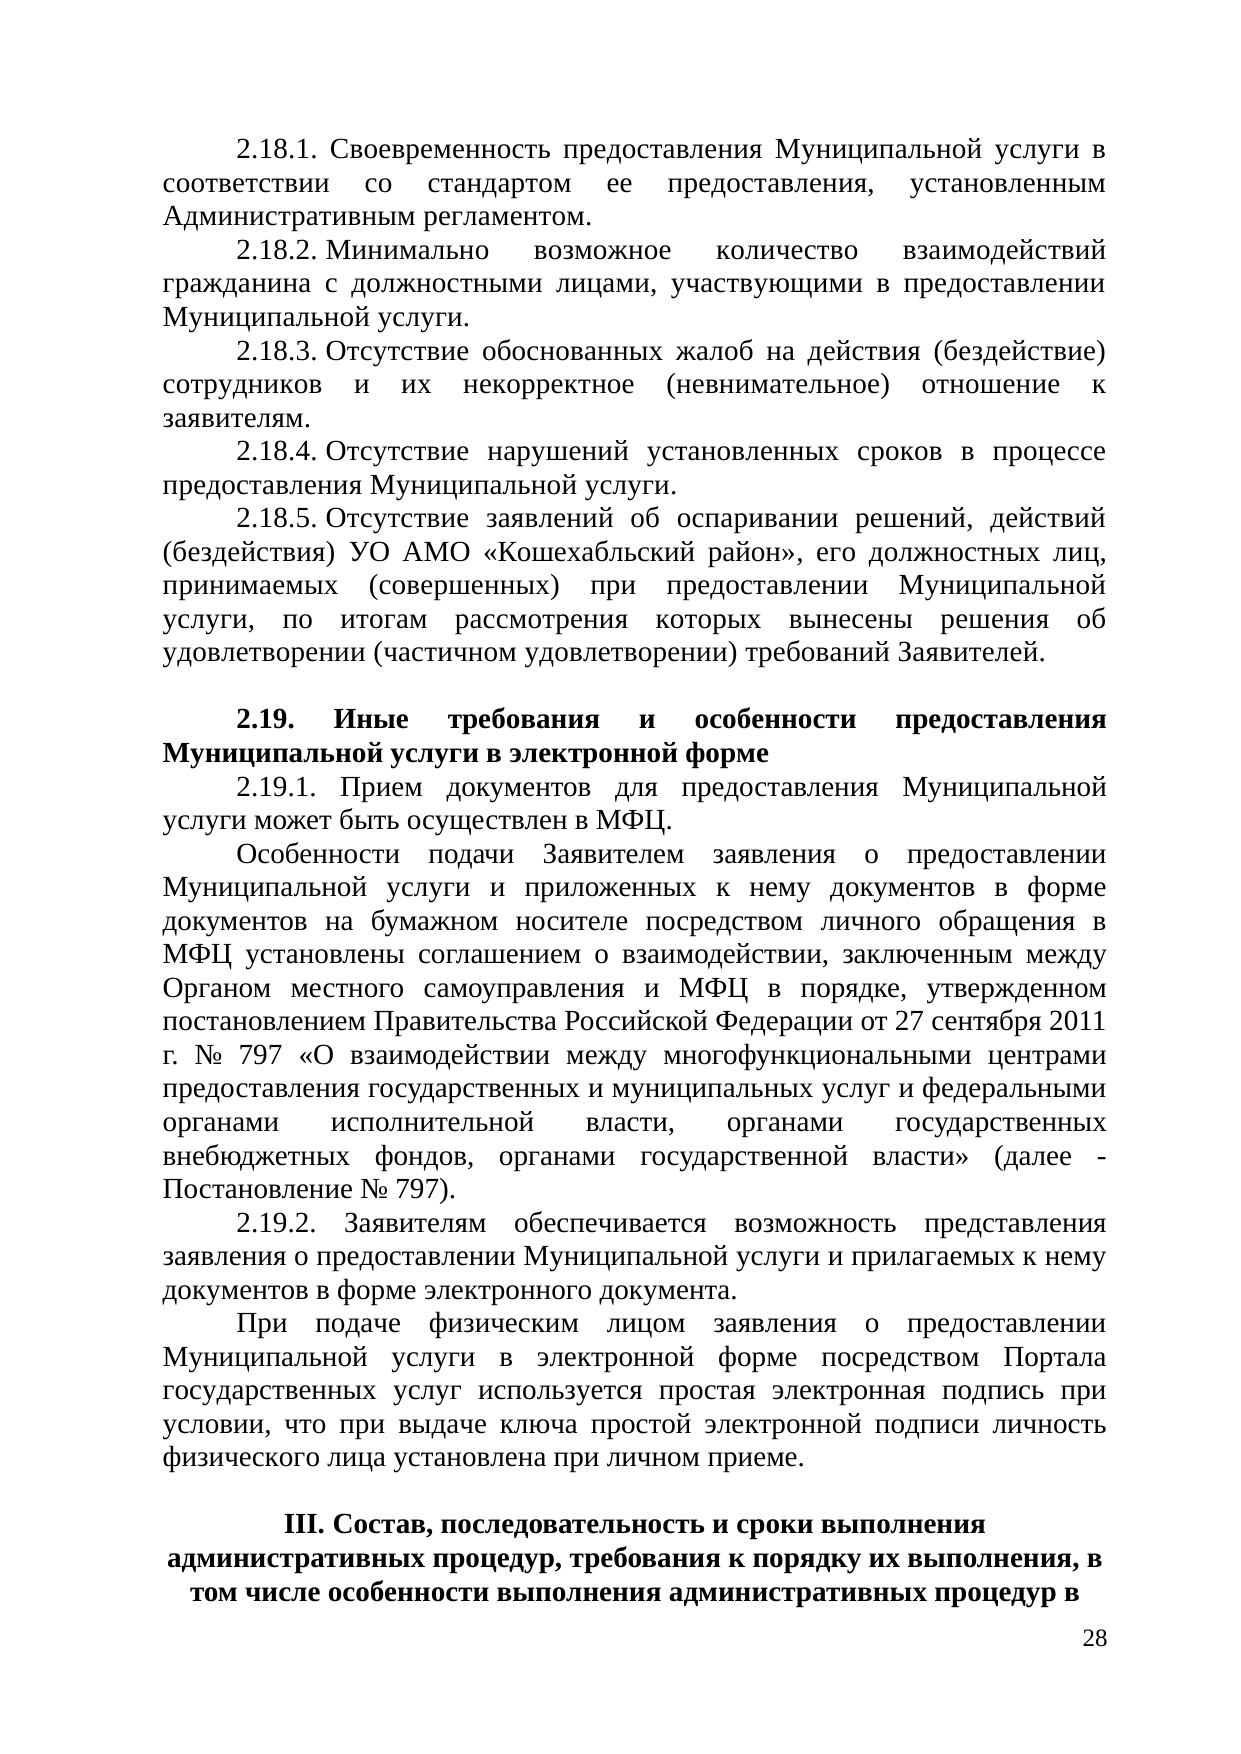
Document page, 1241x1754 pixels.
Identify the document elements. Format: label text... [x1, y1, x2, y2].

text При подаче физическим лицом заявления о предоставлении Муниципальной услуги в электронной форме посредством Портала государственных услуг используется простая электронная подпись при условии, что при выдаче ключа простой электронной подписи личность физического лица установлена при личном приеме. [162, 1305, 1107, 1473]
text 2.18.2. Минимально возможное количество взаимодействий гражданина с должностными лицами, участвующими в предоставлении Муниципальной услуги. [162, 232, 1107, 333]
text 2.18.4. Отсутствие нарушений установленных сроков в процессе предоставления Муниципальной услуги. [162, 433, 1107, 500]
text 2.19.1. Прием документов для предоставления Муниципальной услуги может быть осуществлен в МФЦ. [162, 769, 1107, 836]
text 2.19.2. Заявителям обеспечивается возможность представления заявления о предоставлении Муниципальной услуги и прилагаемых к нему документов в форме электронного документа. [162, 1205, 1107, 1305]
text 2.18.3. Отсутствие обоснованных жалоб на действия (бездействие) сотрудников и их некорректное (невнимательное) отношение к заявителям. [162, 333, 1107, 433]
text 2.18.1. Своевременность предоставления Муниципальной услуги в соответствии со стандартом ее предоставления, установленным Административным регламентом. [162, 131, 1107, 232]
text 2.19. Иные требования и особенности предоставления Муниципальной услуги в электронной форме [162, 702, 1107, 769]
text 2.18.5. Отсутствие заявлений об оспаривании решений, действий (бездействия) УО АМО «Кошехабльский район», его должностных лиц, принимаемых (совершенных) при предоставлении Муниципальной услуги, по итогам рассмотрения которых вынесены решения об удовлетворении (частичном удовлетворении) требований Заявителей. [162, 500, 1107, 668]
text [162, 1507, 1107, 1607]
text Особенности подачи Заявителем заявления о предоставлении Муниципальной услуги и приложенных к нему документов в форме документов на бумажном носителе посредством личного обращения в МФЦ установлены соглашением о взаимодействии, заключенным между Органом местного самоуправления и МФЦ в порядке, утвержденном постановлением Правительства Российской Федерации от 27 сентября 2011 г. № 797 «О взаимодействии между многофункциональными центрами предоставления государственных и муниципальных услуг и федеральными органами исполнительной власти, органами государственных внебюджетных фондов, органами государственной власти» (далее - Постановление № 797). [162, 836, 1107, 1205]
